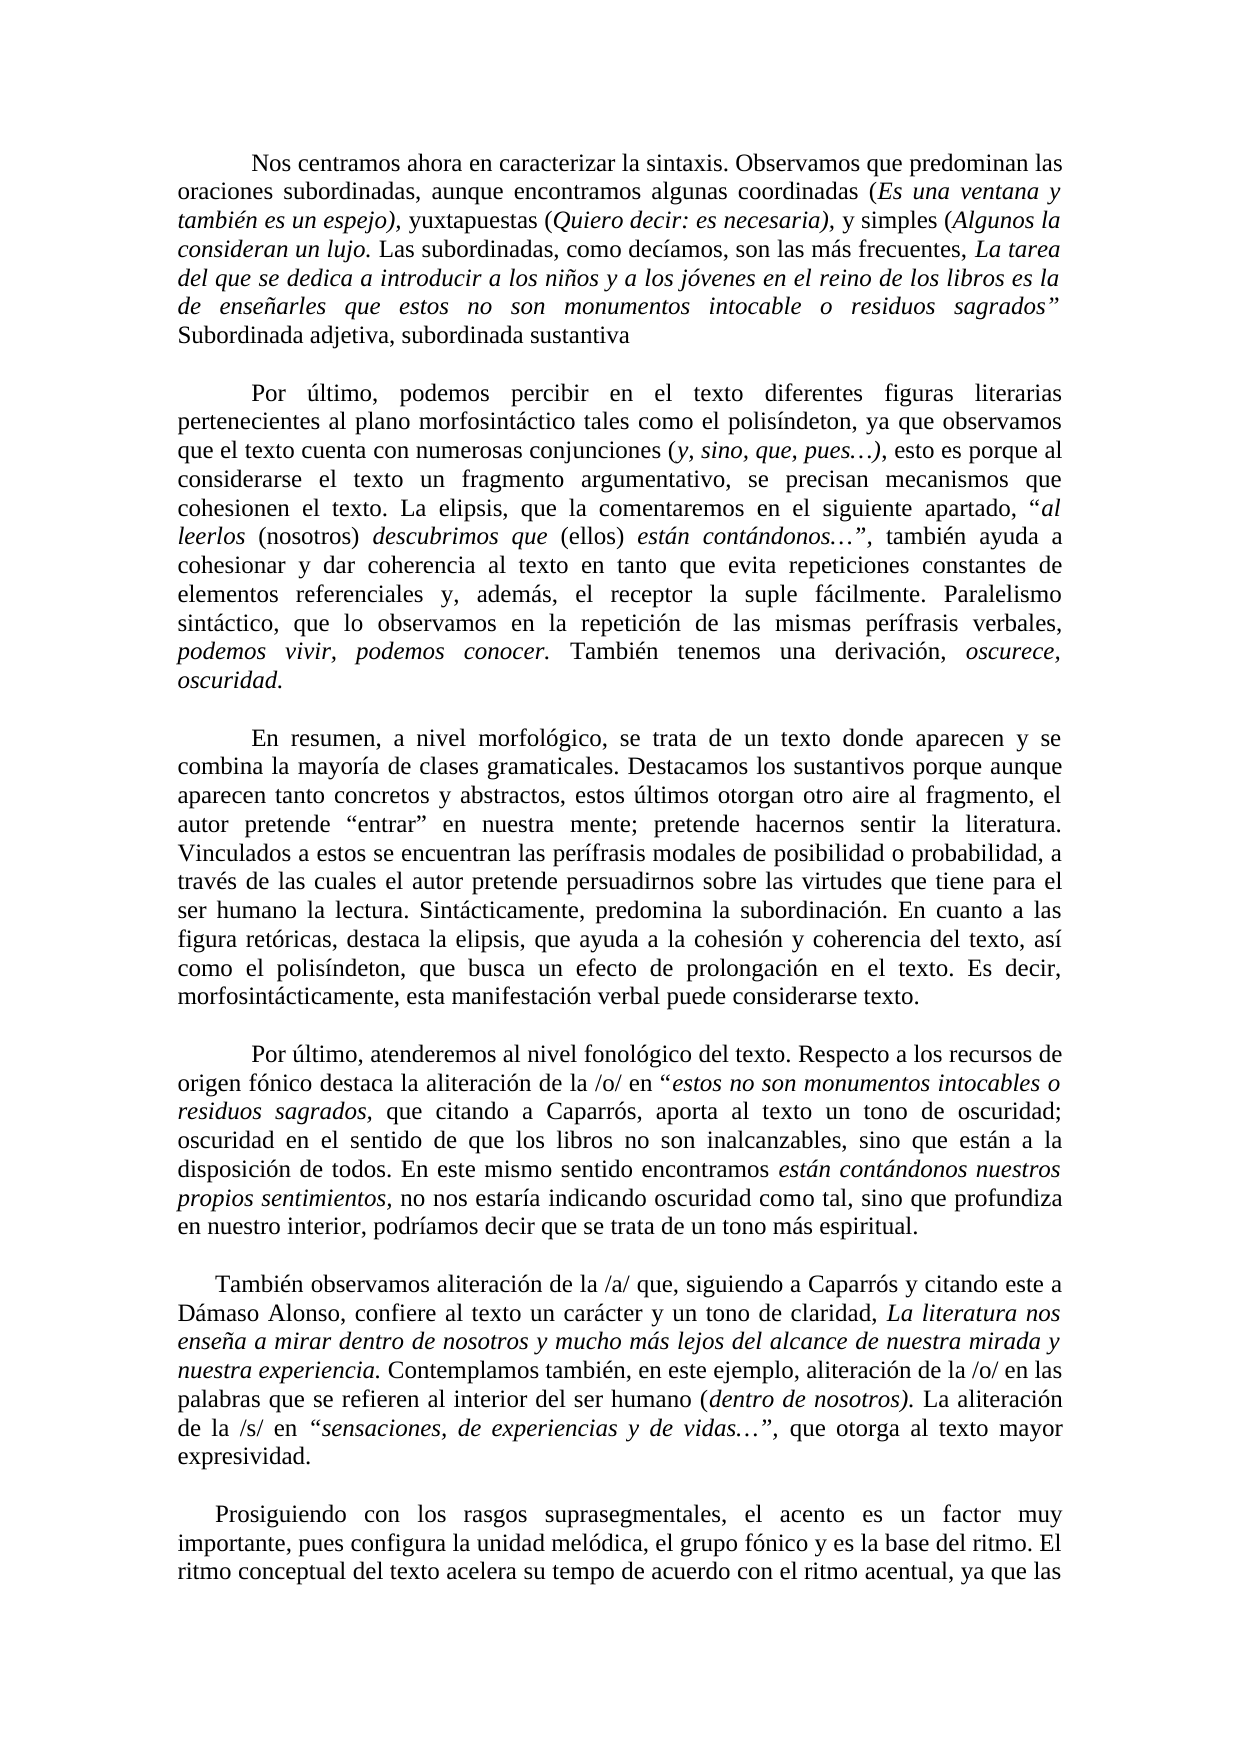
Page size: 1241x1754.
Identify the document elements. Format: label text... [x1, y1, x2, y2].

text Nos centramos ahora en caracterizar la sintaxis. Observamos que predominan las oraciones subordinadas, aunque encontramos algunas coordinadas (Es una ventana y también es un espejo), yuxtapuestas (Quiero decir: es necesaria), y simples (Algunos la consideran un lujo. Las subordinadas, como decíamos, son las más frecuentes, La tarea del que se dedica a introducir a los niños y a los jóvenes en el reino de los libros es la de enseñarles que estos no son monumentos intocable o residuos sagrados” Subordinada adjetiva, subordinada sustantiva [177, 148, 1063, 349]
text En resumen, a nivel morfológico, se trata de un texto donde aparecen y se combina la mayoría de clases gramaticales. Destacamos los sustantivos porque aunque aparecen tanto concretos y abstractos, estos últimos otorgan otro aire al fragmento, el autor pretende “entrar” en nuestra mente; pretende hacernos sentir la literatura. Vinculados a estos se encuentran las perífrasis modales de posibilidad o probabilidad, a través de las cuales el autor pretende persuadirnos sobre las virtudes que tiene para el ser humano la lectura. Sintácticamente, predomina la subordinación. En cuanto a las figura retóricas, destaca la elipsis, que ayuda a la cohesión y coherencia del texto, así como el polisíndeton, que busca un efecto de prolongación en el texto. Es decir, morfosintácticamente, esta manifestación verbal puede considerarse texto. [177, 723, 1063, 1010]
text También observamos aliteración de la /a/ que, siguiendo a Caparrós y citando este a Dámaso Alonso, confiere al texto un carácter y un tono de claridad, La literatura nos enseña a mirar dentro de nosotros y mucho más lejos del alcance de nuestra mirada y nuestra experiencia. Contemplamos también, en este ejemplo, aliteración de la /o/ en las palabras que se refieren al interior del ser humano (dentro de nosotros). La aliteración de la /s/ en “sensaciones, de experiencias y de vidas…”, que otorga al texto mayor expresividad. [177, 1269, 1063, 1470]
text Por último, podemos percibir en el texto diferentes figuras literarias pertenecientes al plano morfosintáctico tales como el polisíndeton, ya que observamos que el texto cuenta con numerosas conjunciones (y, sino, que, pues…), esto es porque al considerarse el texto un fragmento argumentativo, se precisan mecanismos que cohesionen el texto. La elipsis, que la comentaremos en el siguiente apartado, “al leerlos (nosotros) descubrimos que (ellos) están contándonos…”, también ayuda a cohesionar y dar coherencia al texto en tanto que evita repeticiones constantes de elementos referenciales y, además, el receptor la suple fácilmente. Paralelismo sintáctico, que lo observamos en la repetición de las mismas perífrasis verbales, podemos vivir, podemos conocer. También tenemos una derivación, oscurece, oscuridad. [177, 378, 1063, 694]
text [177, 1499, 1063, 1585]
text Por último, atenderemos al nivel fonológico del texto. Respecto a los recursos de origen fónico destaca la aliteración de la /o/ en “estos no son monumentos intocables o residuos sagrados, que citando a Caparrós, aporta al texto un tono de oscuridad; oscuridad en el sentido de que los libros no son inalcanzables, sino que están a la disposición de todos. En este mismo sentido encontramos están contándonos nuestros propios sentimientos, no nos estaría indicando oscuridad como tal, sino que profundiza en nuestro interior, podríamos decir que se trata de un tono más espiritual. [177, 1039, 1063, 1240]
